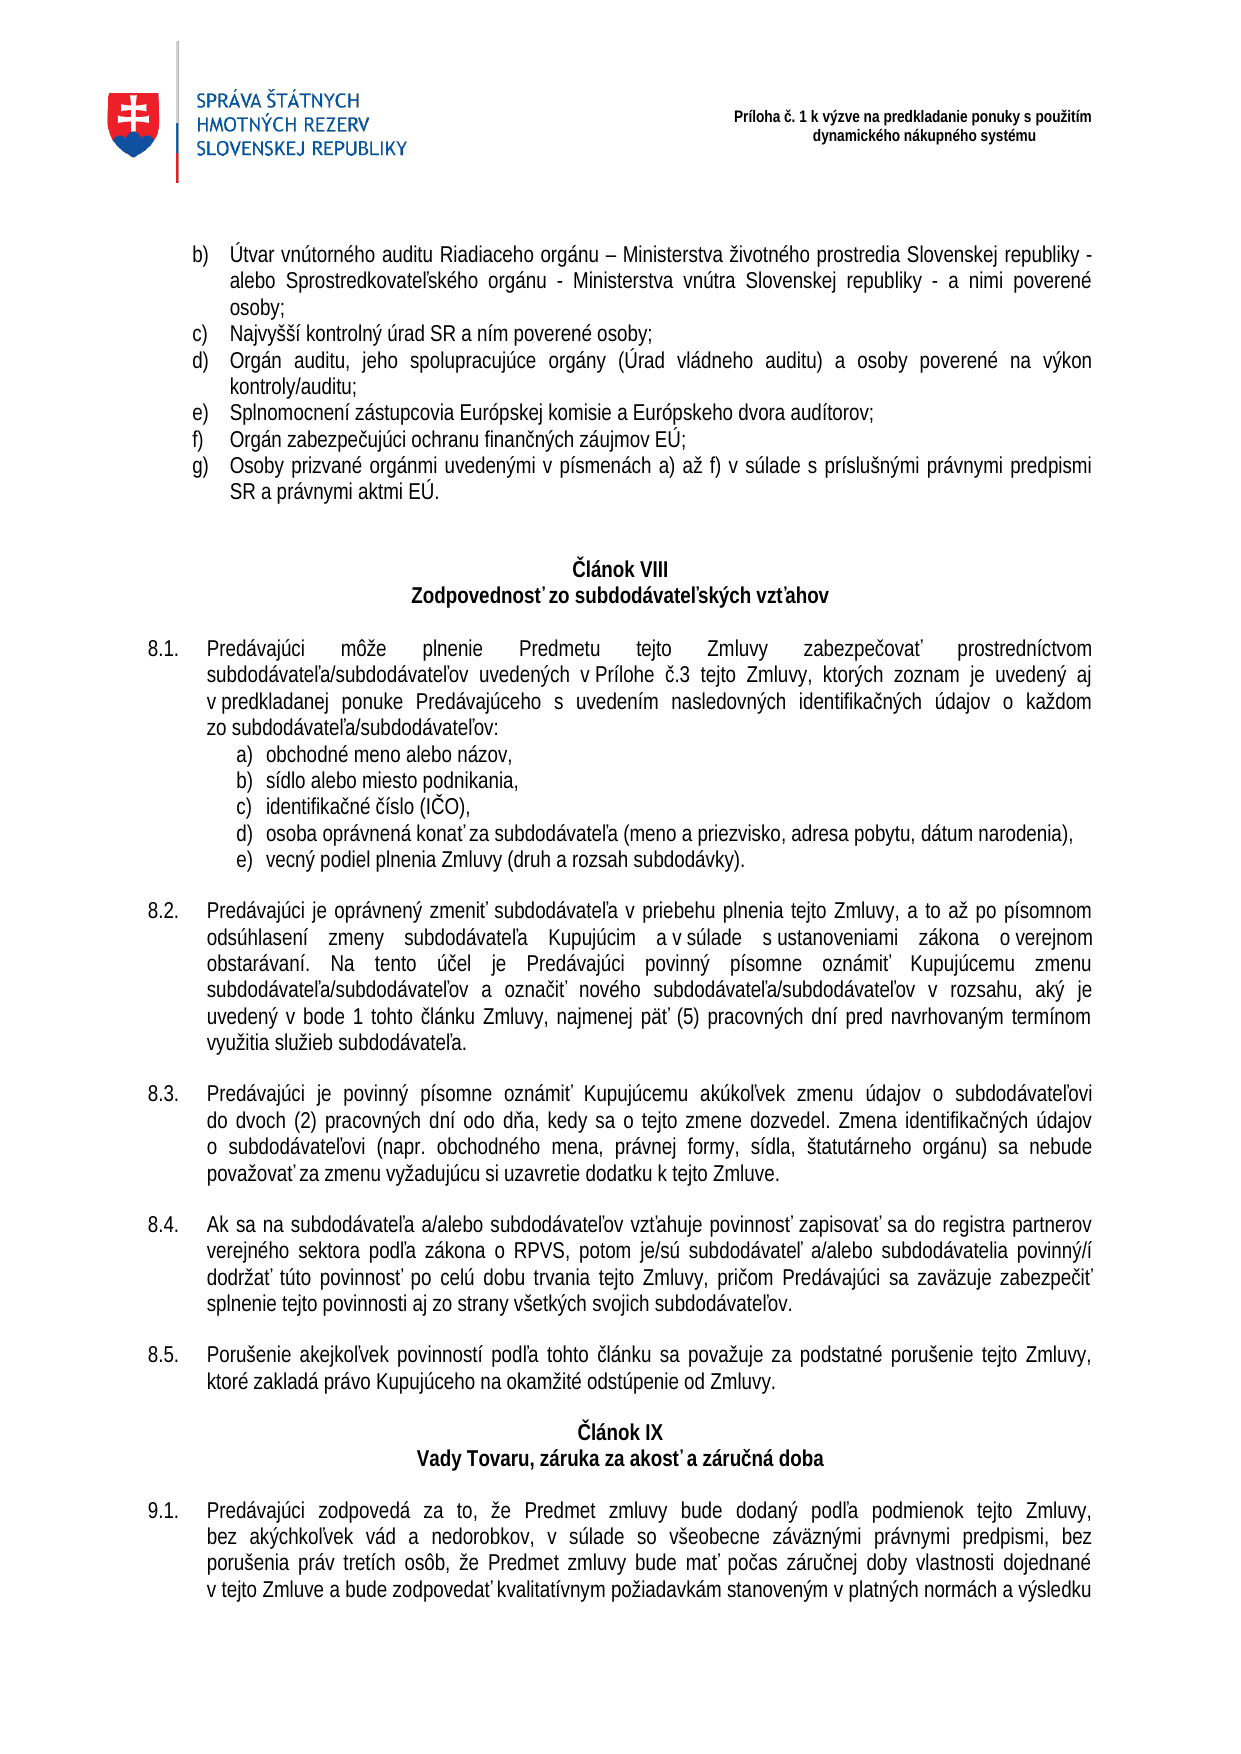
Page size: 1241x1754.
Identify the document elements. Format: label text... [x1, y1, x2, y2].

list Predávajúci je oprávnený zmeniť subdodávateľa v priebehu plnenia tejto Zmluvy, a to až po písomnom odsúhlasení zmeny subdodávateľa Kupujúcim a v súlade s ustanoveniami zákona o verejnom obstarávaní. Na tento účel je Predávajúci povinný písomne oznámiť Kupujúcemu zmenu subdodávateľa/subdodávateľov a označiť nového subdodávateľa/subdodávateľov v rozsahu, aký je uvedený v bode 1 tohto článku Zmluvy, najmenej päť (5) pracovných dní pred navrhovaným termínom využitia služieb subdodávateľa. [148, 897, 1093, 1055]
picture [56, 41, 461, 207]
text Článok IX [148, 1419, 1093, 1445]
text e) vecný podiel plnenia Zmluvy (druh a rozsah subdodávky). [236, 846, 1093, 872]
list Osoby prizvané orgánmi uvedenými v písmenách a) až f) v súlade s príslušnými právnymi predpismi SR a právnymi aktmi EÚ. [192, 452, 1093, 505]
text d) osoba oprávnená konať za subdodávateľa (meno a priezvisko, adresa pobytu, dátum narodenia), [236, 819, 1093, 846]
list Predávajúci môže plnenie Predmetu tejto Zmluvy zabezpečovať prostredníctvom subdodávateľa/subdodávateľov uvedených v Prílohe č.3 tejto Zmluvy, ktorých zoznam je uvedený aj v predkladanej ponuke Predávajúceho s uvedením nasledovných identifikačných údajov o každom zo subdodávateľa/subdodávateľov: [148, 635, 1093, 741]
list Útvar vnútorného auditu Riadiaceho orgánu – Ministerstva životného prostredia Slovenskej republiky - alebo Sprostredkovateľského orgánu - Ministerstva vnútra Slovenskej republiky - a nimi poverené osoby; [192, 241, 1093, 320]
text b) sídlo alebo miesto podnikania, [236, 767, 1093, 793]
list Najvyšší kontrolný úrad SR a ním poverené osoby; [192, 320, 1093, 347]
text Zodpovednosť zo subdodávateľských vzťahov [148, 582, 1093, 609]
list Orgán zabezpečujúci ochranu finančných záujmov EÚ; [192, 426, 1093, 452]
text Článok VIII [148, 556, 1093, 582]
list Ak sa na subdodávateľa a/alebo subdodávateľov vzťahuje povinnosť zapisovať sa do registra partnerov verejného sektora podľa zákona o RPVS, potom je/sú subdodávateľ a/alebo subdodávatelia povinný/í dodržať túto povinnosť po celú dobu trvania tejto Zmluvy, pričom Predávajúci sa zaväzuje zabezpečiť splnenie tejto povinnosti aj zo strany všetkých svojich subdodávateľov. [148, 1211, 1093, 1316]
list Porušenie akejkoľvek povinností podľa tohto článku sa považuje za podstatné porušenie tejto Zmluvy, ktoré zakladá právo Kupujúceho na okamžité odstúpenie od Zmluvy. [148, 1341, 1093, 1394]
text c) identifikačné číslo (IČO), [236, 793, 1093, 819]
text Vady Tovaru, záruka za akosť a záručná doba [148, 1445, 1093, 1472]
list Orgán auditu, jeho spolupracujúce orgány (Úrad vládneho auditu) a osoby poverené na výkon kontroly/auditu; [192, 347, 1093, 399]
text a) obchodné meno alebo názov, [236, 741, 1093, 767]
list Predávajúci je povinný písomne oznámiť Kupujúcemu akúkoľvek zmenu údajov o subdodávateľovi do dvoch (2) pracovných dní odo dňa, kedy sa o tejto zmene dozvedel. Zmena identifikačných údajov o subdodávateľovi (napr. obchodného mena, právnej formy, sídla, štatutárneho orgánu) sa nebude považovať za zmenu vyžadujúcu si uzavretie dodatku k tejto Zmluve. [148, 1080, 1093, 1186]
list Splnomocnení zástupcovia Európskej komisie a Európskeho dvora audítorov; [192, 399, 1093, 426]
